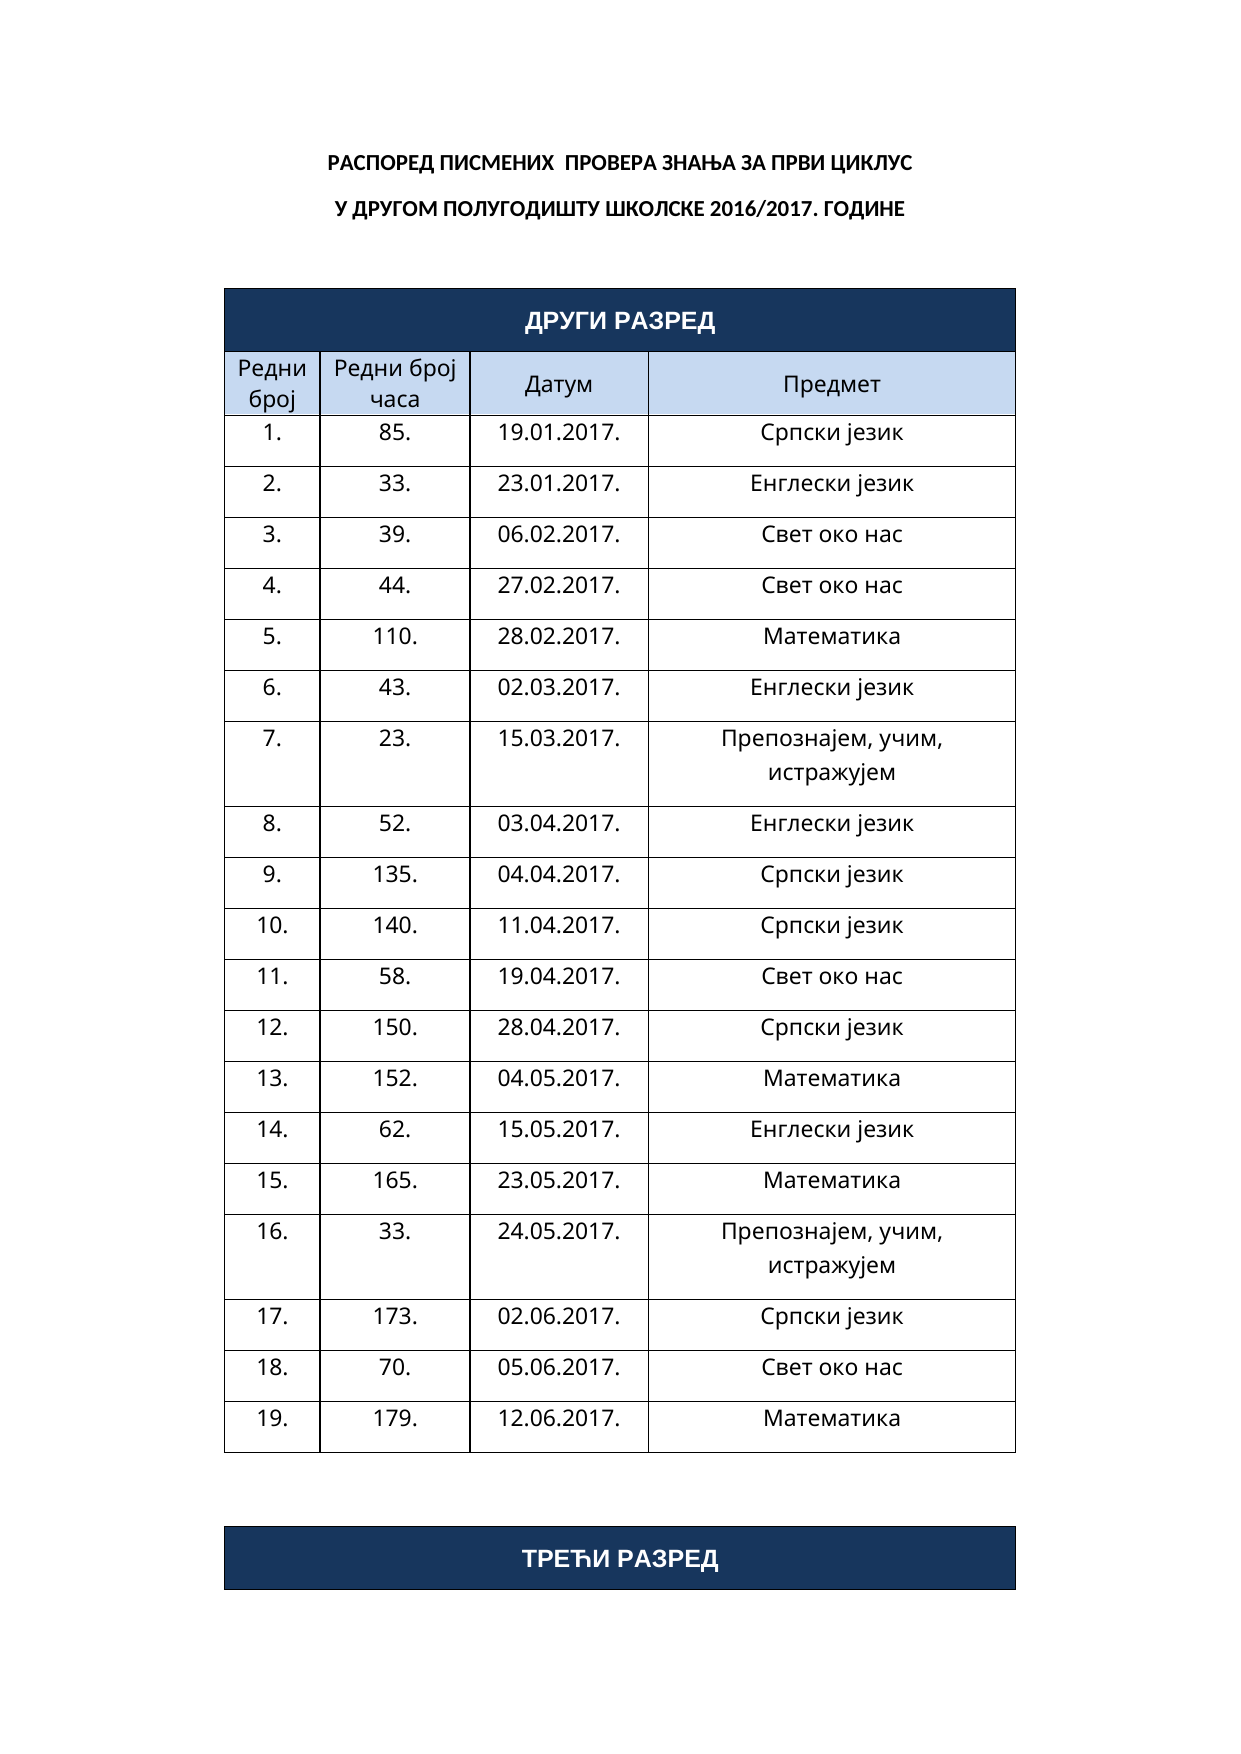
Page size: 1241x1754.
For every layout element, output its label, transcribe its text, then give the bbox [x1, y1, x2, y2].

table_cell Енглески језик [649, 807, 1015, 857]
table_cell 17. [225, 1300, 319, 1350]
table_cell 9. [225, 858, 319, 908]
table_cell 15. [225, 1164, 319, 1214]
table_cell Српски језик [649, 1011, 1015, 1061]
table_cell 15.03.2017. [471, 722, 648, 806]
table_cell 52. [321, 807, 469, 857]
table_cell 19.01.2017. [471, 416, 648, 466]
table_cell Свет око нас [649, 569, 1015, 619]
table_cell 152. [321, 1062, 469, 1112]
table_cell Српски језик [649, 416, 1015, 466]
table_cell Редни број часа [321, 352, 469, 414]
table_cell 4. [225, 569, 319, 619]
table_cell 140. [321, 909, 469, 959]
table_cell 8. [225, 807, 319, 857]
table_cell 05.06.2017. [471, 1351, 648, 1401]
table_cell Свет око нас [649, 960, 1015, 1010]
table_cell 58. [321, 960, 469, 1010]
table_cell Предмет [649, 352, 1015, 414]
table_cell Математика [649, 1062, 1015, 1112]
table_cell 165. [321, 1164, 469, 1214]
table_cell Енглески језик [649, 671, 1015, 721]
table_cell 19.04.2017. [471, 960, 648, 1010]
table_cell 3. [225, 518, 319, 568]
table_cell Свет око нас [649, 1351, 1015, 1401]
table_cell 02.06.2017. [471, 1300, 648, 1350]
table_cell Српски језик [649, 909, 1015, 959]
table_cell 13. [225, 1062, 319, 1112]
table_cell 15.05.2017. [471, 1113, 648, 1163]
table_cell 03.04.2017. [471, 807, 648, 857]
text У ДРУГОМ ПОЛУГОДИШТУ ШКОЛСКЕ 2016/2017. ГОДИНЕ [148, 194, 1093, 222]
table_cell 18. [225, 1351, 319, 1401]
table_cell Препознајем, учим, истражујем [649, 722, 1015, 806]
table_cell 62. [321, 1113, 469, 1163]
table_cell 6. [225, 671, 319, 721]
table_cell 28.02.2017. [471, 620, 648, 670]
table_cell 135. [321, 858, 469, 908]
table_cell 12. [225, 1011, 319, 1061]
table_cell 16. [225, 1215, 319, 1299]
table_cell Српски језик [649, 858, 1015, 908]
table_cell Српски језик [649, 1300, 1015, 1350]
table_cell 150. [321, 1011, 469, 1061]
table_cell 33. [321, 467, 469, 517]
table_cell 173. [321, 1300, 469, 1350]
table_cell 02.03.2017. [471, 671, 648, 721]
table_cell 10. [225, 909, 319, 959]
table_cell 19. [225, 1402, 319, 1452]
table_cell 70. [321, 1351, 469, 1401]
table_cell Математика [649, 1402, 1015, 1452]
table_cell Свет око нас [649, 518, 1015, 568]
table_header ТРЕЋИ РАЗРЕД [225, 1527, 1015, 1589]
table_cell 04.05.2017. [471, 1062, 648, 1112]
table_cell 44. [321, 569, 469, 619]
table_header ДРУГИ РАЗРЕД [225, 289, 1015, 351]
table_cell 11.04.2017. [471, 909, 648, 959]
table_cell 1. [225, 416, 319, 466]
table_cell 33. [321, 1215, 469, 1299]
text РАСПОРЕД ПИСМЕНИХ ПРОВЕРА ЗНАЊА ЗА ПРВИ ЦИКЛУС [148, 148, 1093, 176]
table_cell 110. [321, 620, 469, 670]
table_cell 39. [321, 518, 469, 568]
table_cell 85. [321, 416, 469, 466]
table_cell Датум [471, 352, 648, 414]
table_cell 2. [225, 467, 319, 517]
table_cell 23.05.2017. [471, 1164, 648, 1214]
table_cell 5. [225, 620, 319, 670]
table_cell 43. [321, 671, 469, 721]
table_cell 11. [225, 960, 319, 1010]
table_cell 24.05.2017. [471, 1215, 648, 1299]
table_cell 04.04.2017. [471, 858, 648, 908]
table_cell 28.04.2017. [471, 1011, 648, 1061]
table_cell Енглески језик [649, 467, 1015, 517]
table_cell 7. [225, 722, 319, 806]
table_cell Енглески језик [649, 1113, 1015, 1163]
table_cell 06.02.2017. [471, 518, 648, 568]
table_cell 23.01.2017. [471, 467, 648, 517]
table_cell 12.06.2017. [471, 1402, 648, 1452]
table_cell Препознајем, учим, истражујем [649, 1215, 1015, 1299]
table_cell 27.02.2017. [471, 569, 648, 619]
table_cell Математика [649, 620, 1015, 670]
table_cell Математика [649, 1164, 1015, 1214]
table_cell 23. [321, 722, 469, 806]
table_cell 179. [321, 1402, 469, 1452]
table_cell Редни број [225, 352, 319, 414]
table_cell 14. [225, 1113, 319, 1163]
